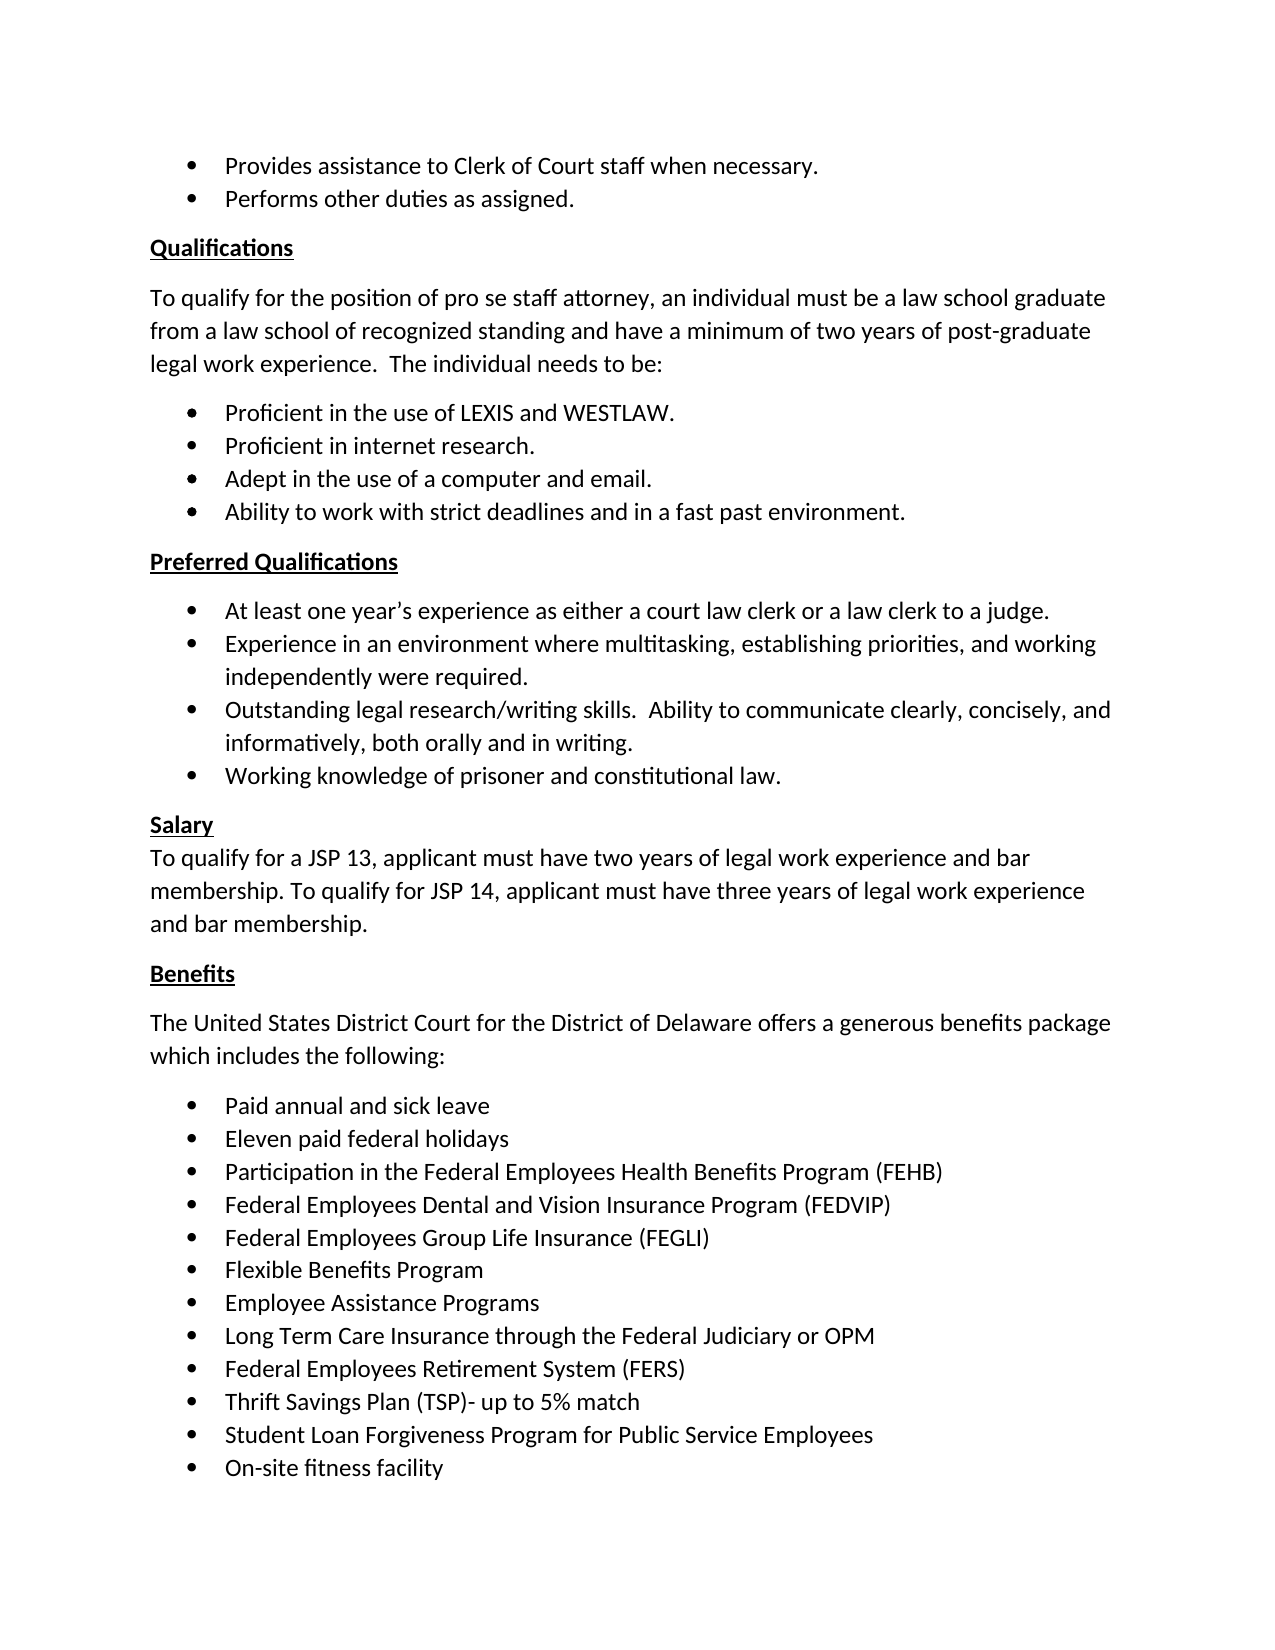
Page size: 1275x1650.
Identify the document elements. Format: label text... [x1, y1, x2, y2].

list Outstanding legal research/writing skills. Ability to communicate clearly, concisely, and informatively, both orally and in writing. [187, 694, 1125, 758]
list Employee Assistance Programs [187, 1287, 1125, 1318]
text Preferred Qualifications [150, 546, 1125, 576]
text Benefits [150, 958, 1125, 988]
list Adept in the use of a computer and email. [187, 463, 1125, 494]
list Ability to work with strict deadlines and in a fast past environment. [187, 496, 1125, 527]
list Federal Employees Group Life Insurance (FEGLI) [187, 1222, 1125, 1252]
list Flexible Benefits Program [187, 1254, 1125, 1285]
list At least one year’s experience as either a court law clerk or a law clerk to a judge. [187, 595, 1125, 626]
list Long Term Care Insurance through the Federal Judiciary or OPM [187, 1320, 1125, 1351]
list Performs other duties as assigned. [187, 183, 1125, 213]
list Thrift Savings Plan (TSP)- up to 5% match [187, 1386, 1125, 1417]
list Working knowledge of prisoner and constitutional law. [187, 760, 1125, 791]
list Student Loan Forgiveness Program for Public Service Employees [187, 1419, 1125, 1450]
list Paid annual and sick leave [187, 1090, 1125, 1121]
text Qualifications [150, 232, 1125, 263]
list On-site fitness facility [187, 1452, 1125, 1483]
list Federal Employees Dental and Vision Insurance Program (FEDVIP) [187, 1189, 1125, 1219]
list Proficient in internet research. [187, 430, 1125, 461]
list Provides assistance to Clerk of Court staff when necessary. [187, 150, 1125, 181]
list Federal Employees Retirement System (FERS) [187, 1353, 1125, 1384]
list Experience in an environment where multitasking, establishing priorities, and working independently were required. [187, 628, 1125, 692]
list Proficient in the use of LEXIS and WESTLAW. [187, 397, 1125, 428]
text To qualify for the position of pro se staff attorney, an individual must be a law school graduate from a law school of recognized standing and have a minimum of two years of post-graduate legal work experience. The individual needs to be: [150, 282, 1125, 378]
list Participation in the Federal Employees Health Benefits Program (FEHB) [187, 1156, 1125, 1186]
list Eleven paid federal holidays [187, 1123, 1125, 1153]
text Salary To qualify for a JSP 13, applicant must have two years of legal work experience and bar membership. To qualify for JSP 14, applicant must have three years of legal work experience and bar membership. [150, 809, 1125, 939]
text The United States District Court for the District of Delaware offers a generous benefits package which includes the following: [150, 1007, 1125, 1071]
